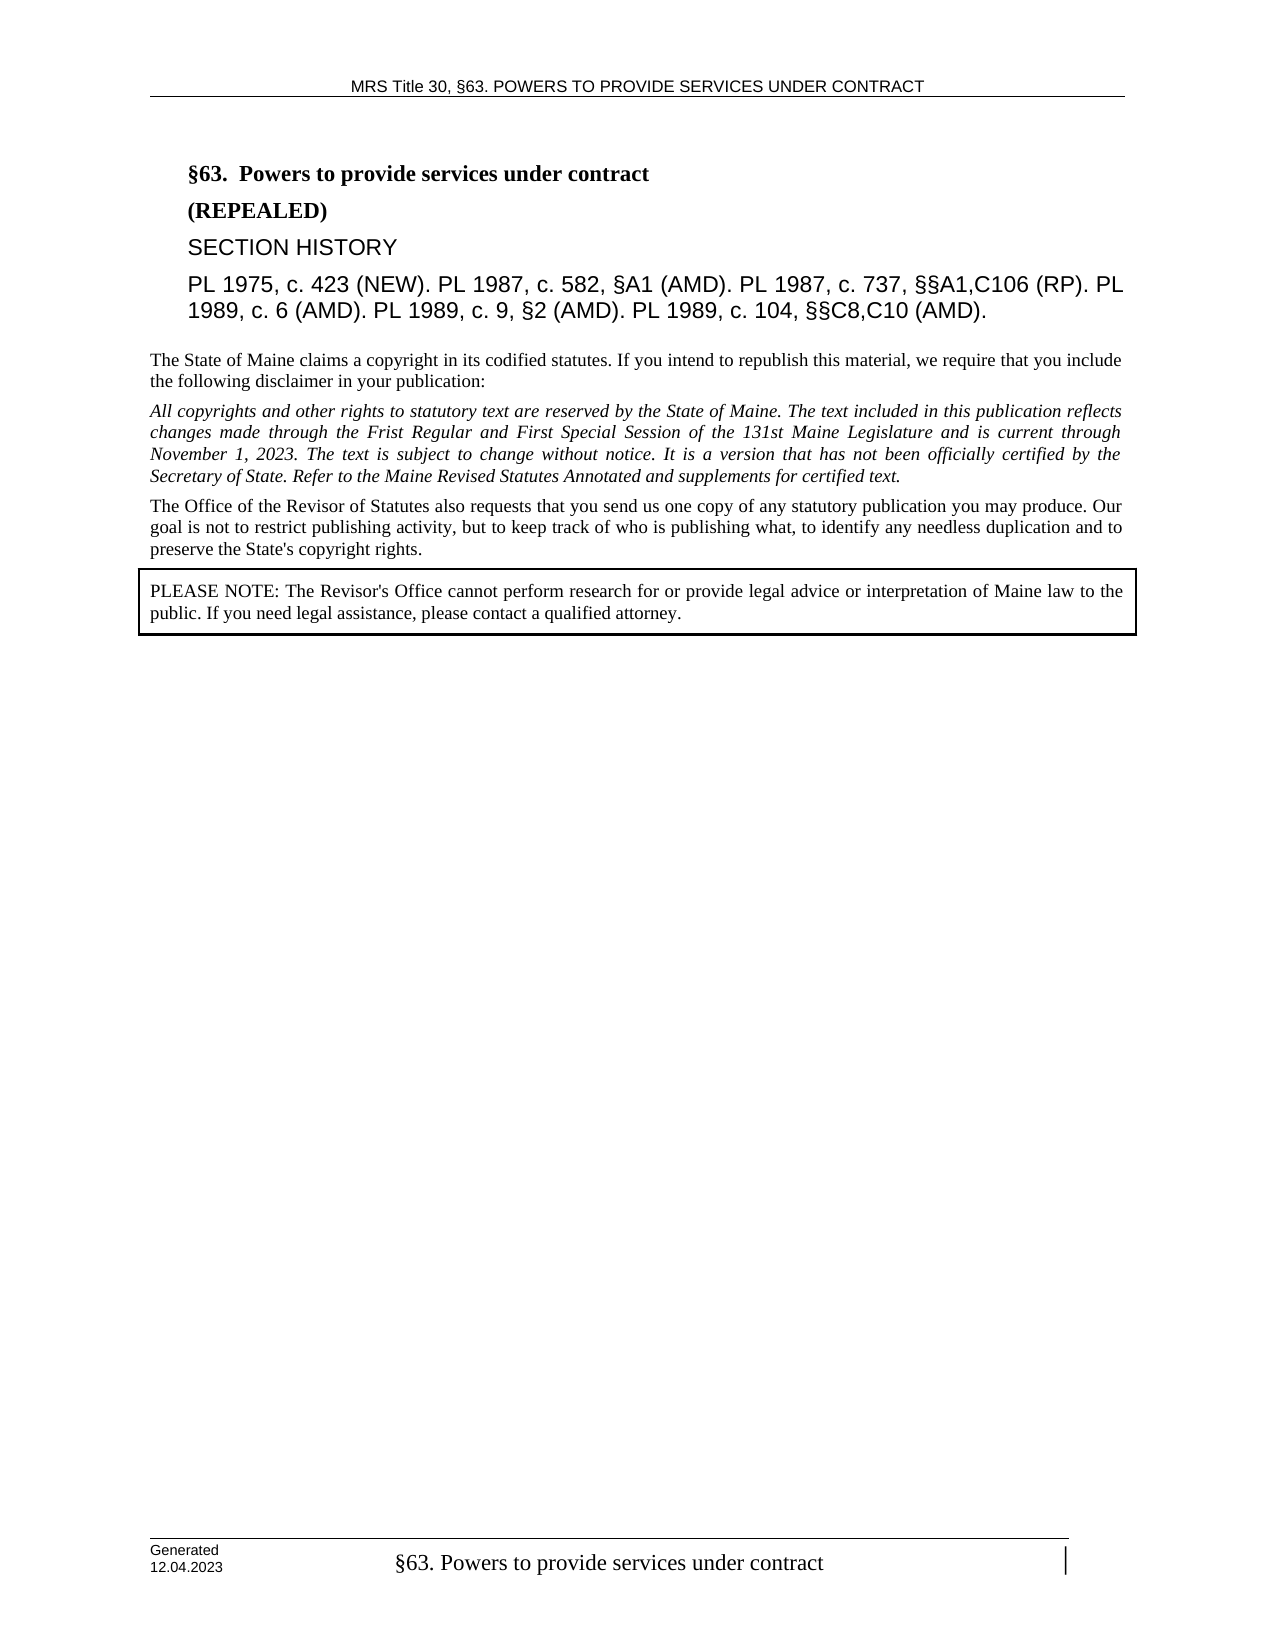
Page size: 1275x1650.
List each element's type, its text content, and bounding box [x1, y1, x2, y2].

text The Office of the Revisor of Statutes also requests that you send us one copy of any statutory publication you may produce. Our goal is not to restrict publishing activity, but to keep track of who is publishing what, to identify any needless duplication and to preserve the State's copyright rights. [150, 494, 1125, 559]
text The State of Maine claims a copyright in its codified statutes. If you intend to republish this material, we require that you include the following disclaimer in your publication: [150, 348, 1125, 392]
text §63. Powers to provide services under contract [187, 160, 1125, 187]
text PLEASE NOTE: The Revisor's Office cannot perform research for or provide legal advice or interpretation of Maine law to the public. If you need legal assistance, please contact a qualified attorney. [140, 570, 1135, 633]
text SECTION HISTORY [187, 234, 1125, 260]
text (REPEALED) [187, 197, 1125, 223]
text All copyrights and other rights to statutory text are reserved by the State of Maine. The text included in this publication reflects changes made through the Frist Regular and First Special Session of the 131st Maine Legislature and is current through November 1, 2023 . The text is subject to change without notice. It is a version that has not been officially certified by the Secretary of State. Refer to the Maine Revised Statutes Annotated and supplements for certified text. [150, 400, 1125, 486]
text PL 1975, c. 423 (NEW). PL 1987, c. 582, §A1 (AMD). PL 1987, c. 737, §§A1,C106 (RP). PL 1989, c. 6 (AMD). PL 1989, c. 9, §2 (AMD). PL 1989, c. 104, §§C8,C10 (AMD). [187, 271, 1125, 323]
